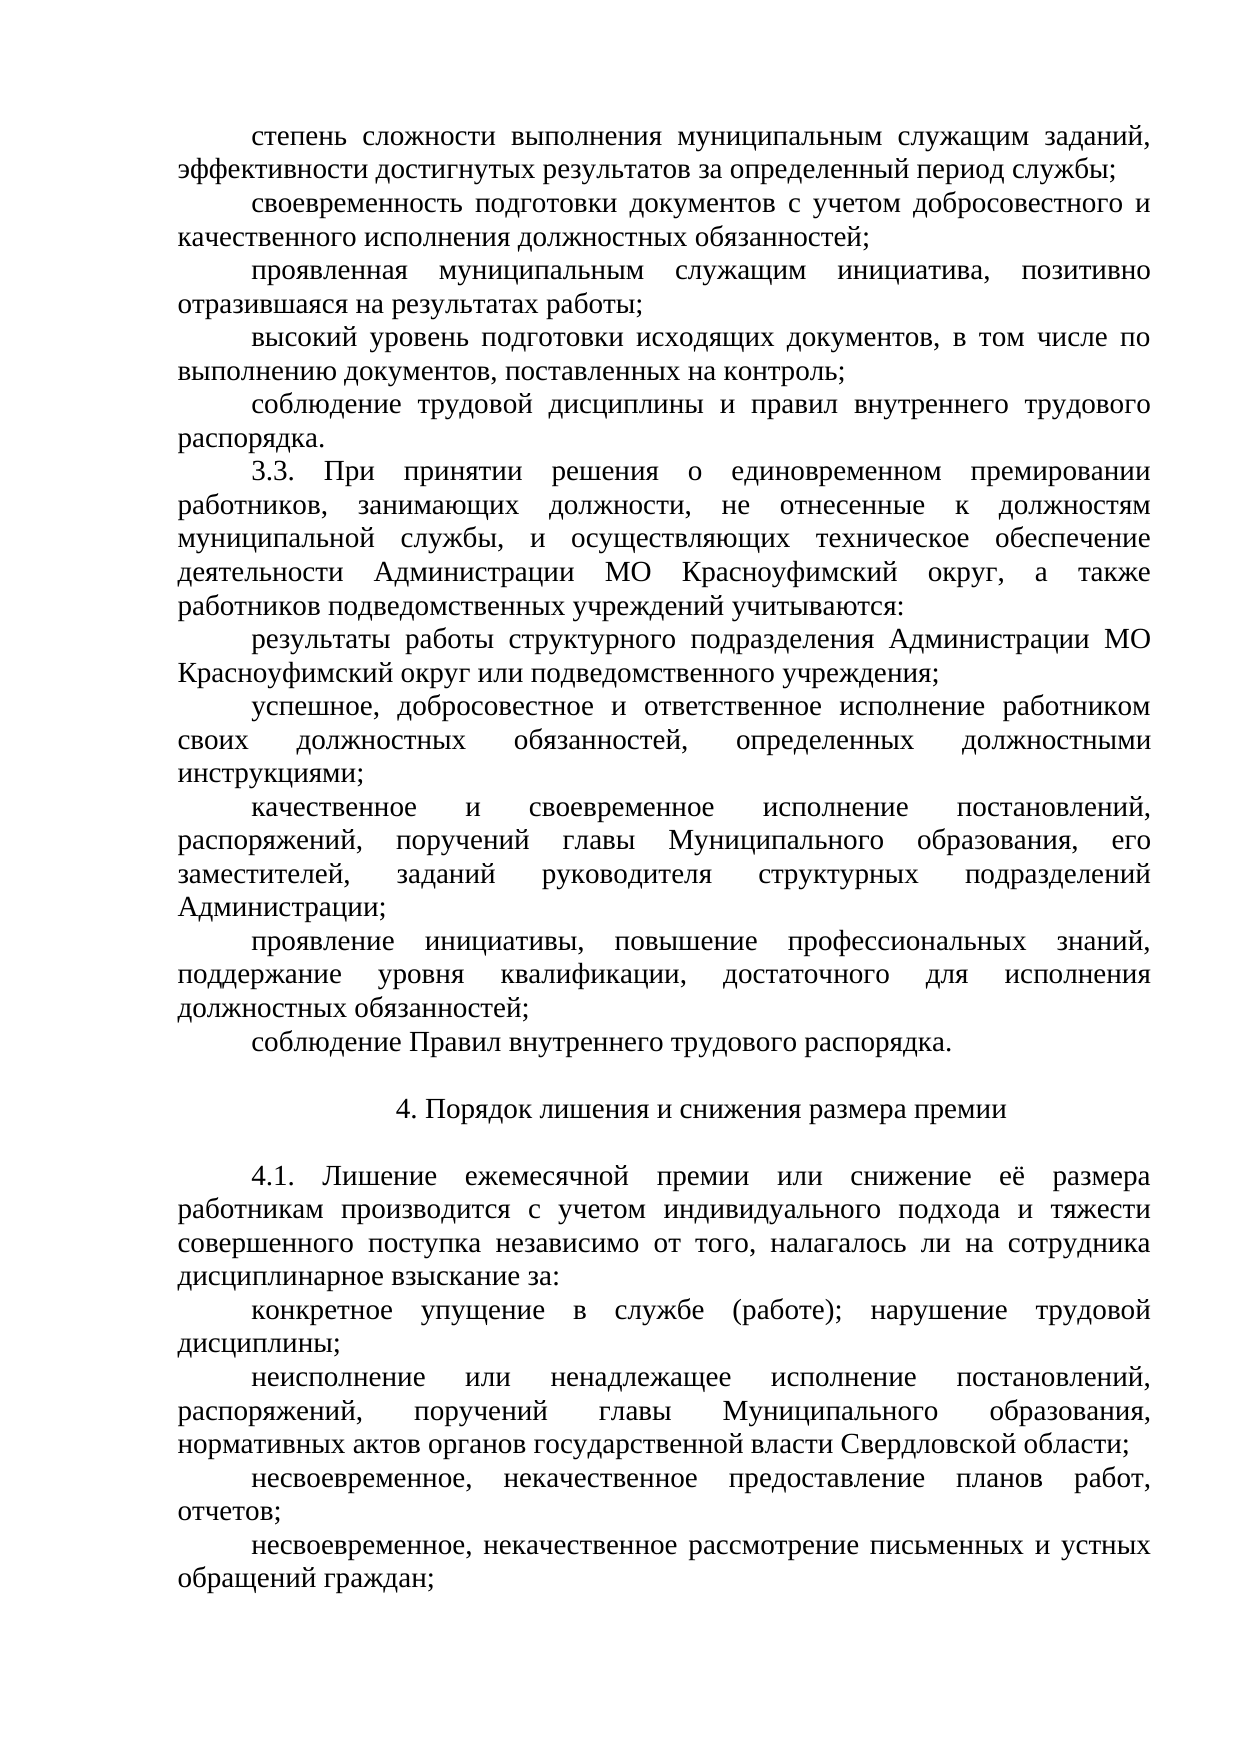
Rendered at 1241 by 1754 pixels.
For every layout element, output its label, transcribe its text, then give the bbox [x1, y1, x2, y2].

text соблюдение Правил внутреннего трудового распорядка. [177, 1024, 1152, 1057]
text проявленная муниципальным служащим инициатива, позитивно отразившаяся на результатах работы; [177, 252, 1152, 319]
text проявление инициативы, повышение профессиональных знаний, поддержание уровня квалификации, достаточного для исполнения должностных обязанностей; [177, 923, 1152, 1024]
text конкретное упущение в службе (работе); нарушение трудовой дисциплины; [177, 1292, 1152, 1359]
text неисполнение или ненадлежащее исполнение постановлений, распоряжений, поручений главы Муниципального образования, нормативных актов органов государственной власти Свердловской области; [177, 1359, 1152, 1460]
text качественное и своевременное исполнение постановлений, распоряжений, поручений главы Муниципального образования, его заместителей, заданий руководителя структурных подразделений Администрации; [177, 789, 1152, 923]
text своевременность подготовки документов с учетом добросовестного и качественного исполнения должностных обязанностей; [177, 185, 1152, 252]
text несвоевременное, некачественное предоставление планов работ, отчетов; [177, 1460, 1152, 1527]
text высокий уровень подготовки исходящих документов, в том числе по выполнению документов, поставленных на контроль; [177, 319, 1152, 386]
text результаты работы структурного подразделения Администрации МО Красноуфимский округ или подведомственного учреждения; [177, 621, 1152, 688]
text несвоевременное, некачественное рассмотрение письменных и устных обращений граждан; [177, 1527, 1152, 1594]
text успешное, добросовестное и ответственное исполнение работником своих должностных обязанностей, определенных должностными инструкциями; [177, 688, 1152, 789]
text степень сложности выполнения муниципальным служащим заданий, эффективности достигнутых результатов за определенный период службы; [177, 118, 1152, 185]
text 4.1. Лишение ежемесячной премии или снижение её размера работникам производится с учетом индивидуального подхода и тяжести совершенного поступка независимо от того, налагалось ли на сотрудника дисциплинарное взыскание за: [177, 1158, 1152, 1292]
text 3.3. При принятии решения о единовременном премировании работников, занимающих должности, не отнесенные к должностям муниципальной службы, и осуществляющих техническое обеспечение деятельности Администрации МО Красноуфимский округ, а также работников подведомственных учреждений учитываются: [177, 453, 1152, 621]
text 4. Порядок лишения и снижения размера премии [177, 1091, 1152, 1124]
text соблюдение трудовой дисциплины и правил внутреннего трудового распорядка. [177, 386, 1152, 453]
